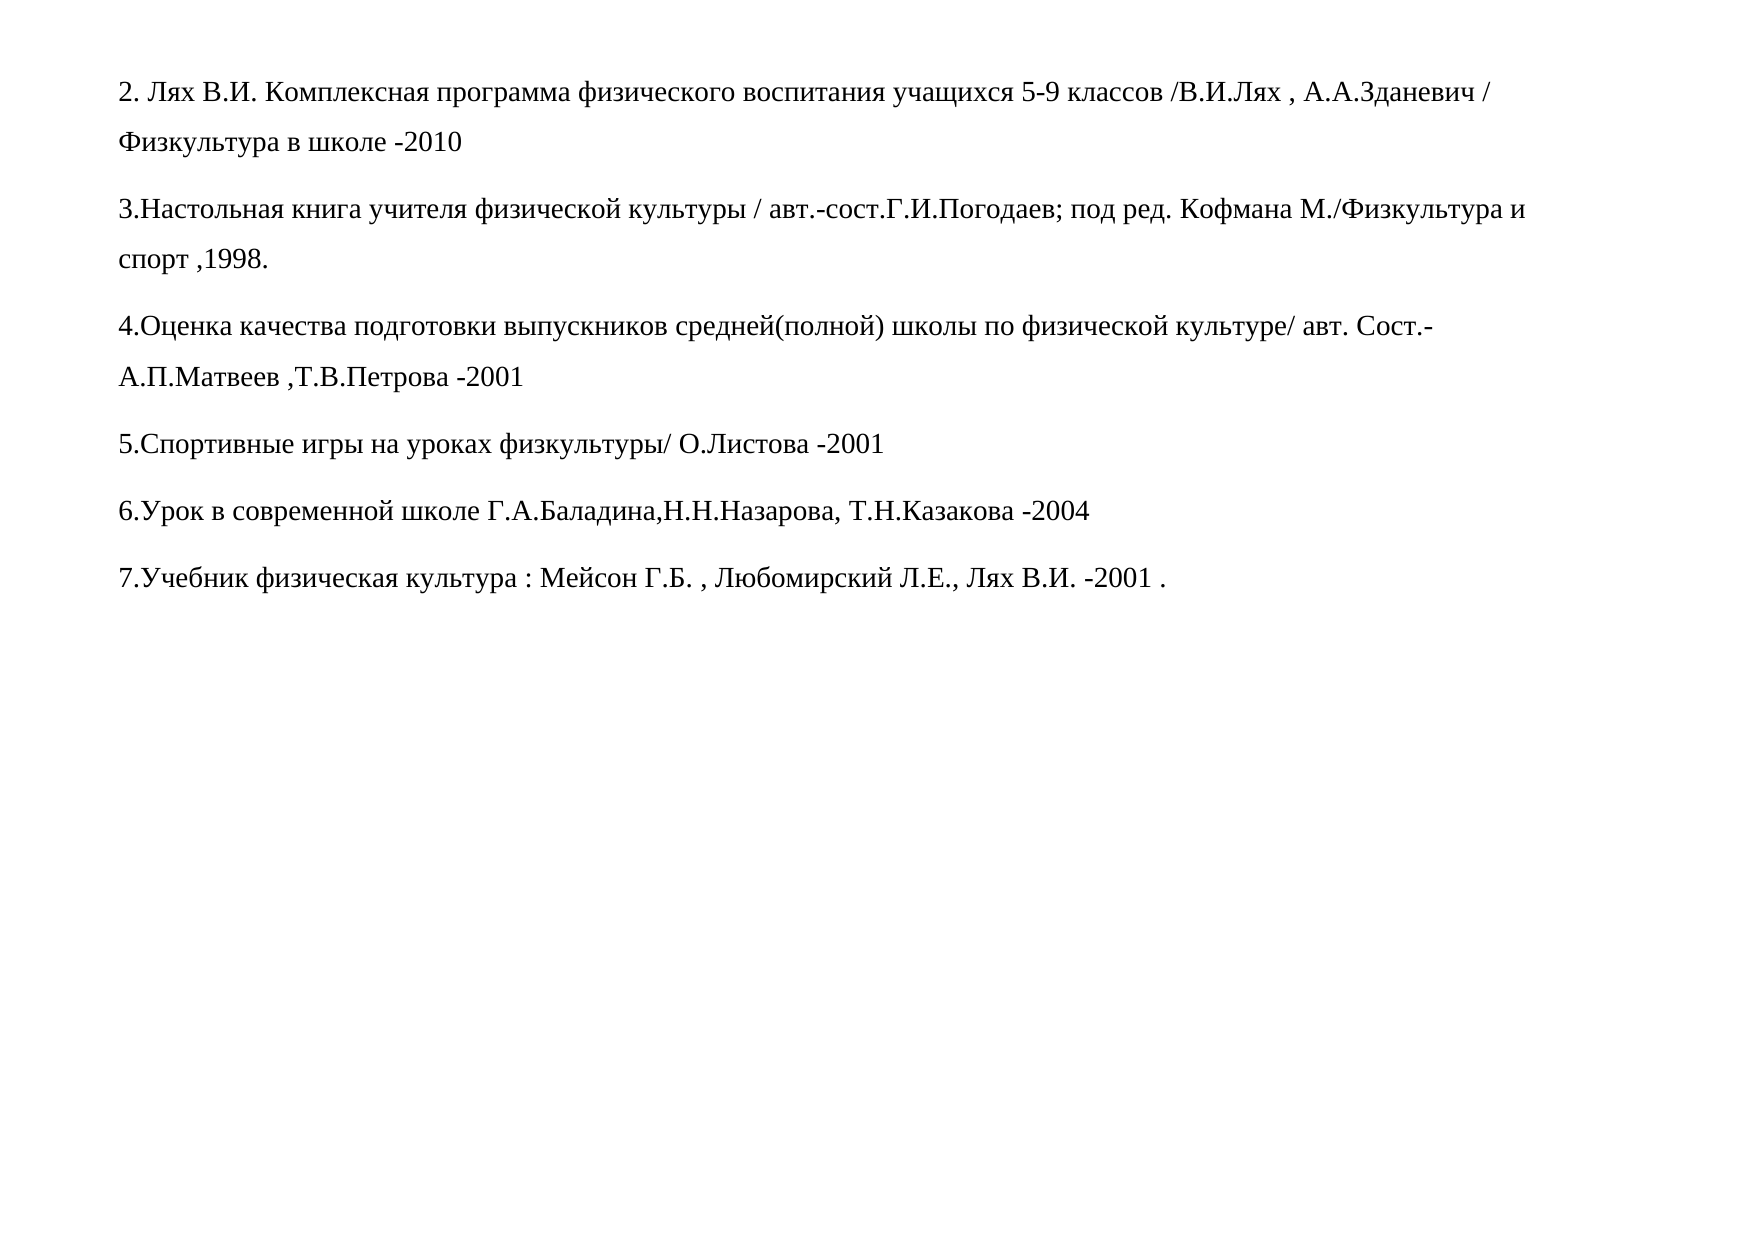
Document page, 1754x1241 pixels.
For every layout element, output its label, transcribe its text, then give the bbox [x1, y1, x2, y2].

text 5.Спортивные игры на уроках физкультуры/ О.Листова -2001 [118, 426, 1636, 459]
text 7.Учебник физическая культура : Мейсон Г.Б. , Любомирский Л.Е., Лях В.И. -2001 . [118, 560, 1636, 593]
text 4.Оценка качества подготовки выпускников средней(полной) школы по физической культуре/ авт. Сост.-А.П.Матвеев ,Т.В.Петрова -2001 [118, 308, 1636, 392]
text 6.Урок в современной школе Г.А.Баладина,Н.Н.Назарова, Т.Н.Казакова -2004 [118, 493, 1636, 526]
text 2. Лях В.И. Комплексная программа физического воспитания учащихся 5-9 классов /В.И.Лях , А.А.Зданевич / Физкультура в школе -2010 [118, 74, 1636, 158]
text 3.Настольная книга учителя физической культуры / авт.-сост.Г.И.Погодаев; под ред. Кофмана М./Физкультура и спорт ,1998. [118, 191, 1636, 275]
